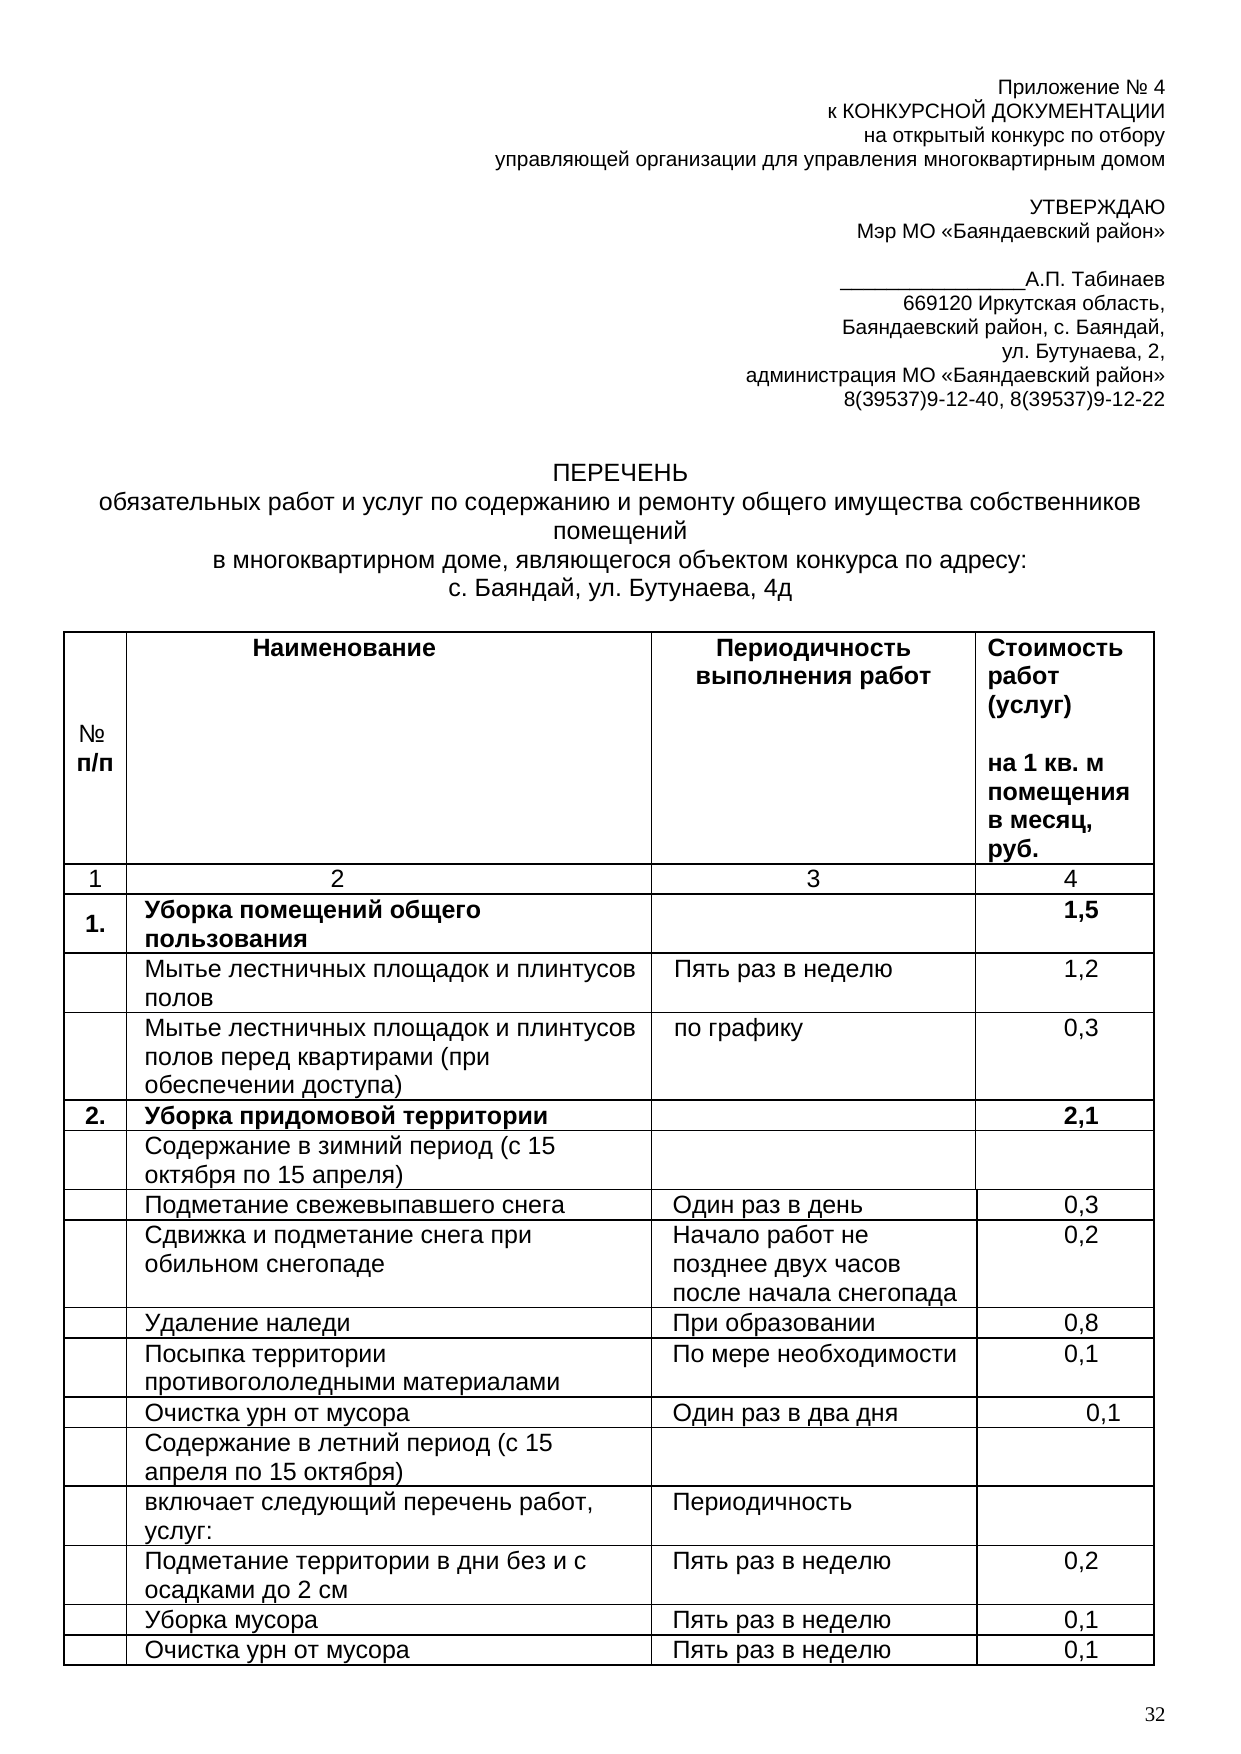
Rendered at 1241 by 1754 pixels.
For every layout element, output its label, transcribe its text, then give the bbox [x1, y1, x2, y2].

text на открытый конкурс по отбору [75, 123, 1165, 147]
table_cell 0,1 [978, 1398, 1153, 1426]
table_cell [65, 1221, 126, 1307]
table_cell по графику [652, 1013, 975, 1099]
table_cell Мытье лестничных площадок и плинтусов полов [127, 954, 651, 1011]
text администрация МО «Баяндаевский район» [75, 362, 1165, 386]
table_cell Мытье лестничных площадок и плинтусов полов перед квартирами (при обеспечении доступа) [127, 1013, 651, 1099]
table_cell Пять раз в неделю [652, 1636, 976, 1664]
table_cell Подметание свежевыпавшего снега [127, 1190, 651, 1219]
table_cell По мере необходимости [652, 1339, 976, 1396]
table_cell Пять раз в неделю [652, 954, 975, 1011]
text ________________А.П. Табинаев [75, 267, 1165, 291]
table_cell [65, 1487, 126, 1544]
table_cell [652, 1131, 975, 1188]
table_cell Содержание в летний период (с 15 апреля по 15 октября) [127, 1428, 651, 1485]
table_cell Пять раз в неделю [652, 1546, 976, 1603]
table_cell 2 [127, 865, 651, 893]
table_cell [65, 1131, 126, 1188]
table_header № п/п [65, 633, 126, 863]
table_cell 3 [652, 865, 975, 893]
text 8(39537)9-12-40, 8(39537)9-12-22 [75, 386, 1165, 410]
text в многоквартирном доме, являющегося объектом конкурса по адресу: [75, 545, 1165, 573]
text обязательных работ и услуг по содержанию и ремонту общего имущества собственников помещений [75, 487, 1165, 545]
table_cell 0,1 [978, 1339, 1153, 1396]
table_cell Пять раз в неделю [652, 1605, 976, 1634]
table_cell Посыпка территории противогололедными материалами [127, 1339, 651, 1396]
table_cell [65, 1636, 126, 1664]
table_cell [65, 1398, 126, 1426]
table_cell 0,1 [978, 1605, 1153, 1634]
text Приложение № 4 [75, 75, 1165, 99]
text к КОНКУРСНОЙ ДОКУМЕНТАЦИИ [75, 99, 1165, 123]
text 669120 Иркутская область, [75, 291, 1165, 314]
table_cell 0,3 [978, 1190, 1153, 1219]
table_cell Очистка урн от мусора [127, 1398, 651, 1426]
text ПЕРЕЧЕНЬ [75, 458, 1165, 487]
table_cell [976, 1131, 1153, 1188]
text с. Баяндай, ул. Бутунаева, 4д [75, 573, 1165, 602]
text Мэр МО «Баяндаевский район» [75, 219, 1165, 243]
table_cell 0,2 [978, 1546, 1153, 1603]
table_cell 0,1 [978, 1636, 1153, 1664]
table_cell [65, 1605, 126, 1634]
text Баяндаевский район, с. Баяндай, [75, 314, 1165, 338]
table_cell Содержание в зимний период (с 15 октября по 15 апреля) [127, 1131, 651, 1188]
table_cell [652, 895, 975, 952]
table_header Наименование [127, 633, 651, 863]
text ул. Бутунаева, 2, [75, 338, 1165, 362]
text УТВЕРЖДАЮ [75, 195, 1165, 219]
table_cell [65, 954, 126, 1011]
table_cell Очистка урн от мусора [127, 1636, 651, 1664]
table_cell [652, 1101, 975, 1129]
table_cell [65, 1339, 126, 1396]
table_cell [652, 1428, 976, 1485]
table_cell 0,2 [978, 1221, 1153, 1307]
table_cell [65, 1190, 126, 1219]
table_cell Уборка придомовой территории [127, 1101, 651, 1129]
table_cell Периодичность [652, 1487, 976, 1544]
table_cell Уборка мусора [127, 1605, 651, 1634]
table_cell [65, 1308, 126, 1337]
table_cell Удаление наледи [127, 1308, 651, 1337]
table_cell 1,2 [976, 954, 1153, 1011]
table_cell При образовании [652, 1308, 976, 1337]
table_cell 4 [976, 865, 1153, 893]
table_header Стоимость работ (услуг) на 1 кв. м помещения в месяц, руб. [976, 633, 1153, 863]
table_cell 2,1 [976, 1101, 1153, 1129]
table_header Периодичность выполнения работ [652, 633, 975, 863]
table_cell включает следующий перечень работ, услуг: [127, 1487, 651, 1544]
table_cell Подметание территории в дни без и с осадками до 2 см [127, 1546, 651, 1603]
table_cell 1,5 [976, 895, 1153, 952]
table_cell Уборка помещений общего пользования [127, 895, 651, 952]
text управляющей организации для управления многоквартирным домом [75, 147, 1165, 171]
table_cell 0,3 [976, 1013, 1153, 1099]
table_cell [978, 1487, 1153, 1544]
table_cell 2. [65, 1101, 126, 1129]
table_cell 1 [65, 865, 126, 893]
table_cell Один раз в день [652, 1190, 976, 1219]
table_cell Один раз в два дня [652, 1398, 976, 1426]
table_cell Сдвижка и подметание снега при обильном снегопаде [127, 1221, 651, 1307]
table_cell [65, 1546, 126, 1603]
table_cell [65, 1428, 126, 1485]
table_cell 0,8 [978, 1308, 1153, 1337]
table_cell 1. [65, 895, 126, 952]
table_cell Начало работ не позднее двух часов после начала снегопада [652, 1221, 976, 1307]
table_cell [978, 1428, 1153, 1485]
table_cell [65, 1013, 126, 1099]
